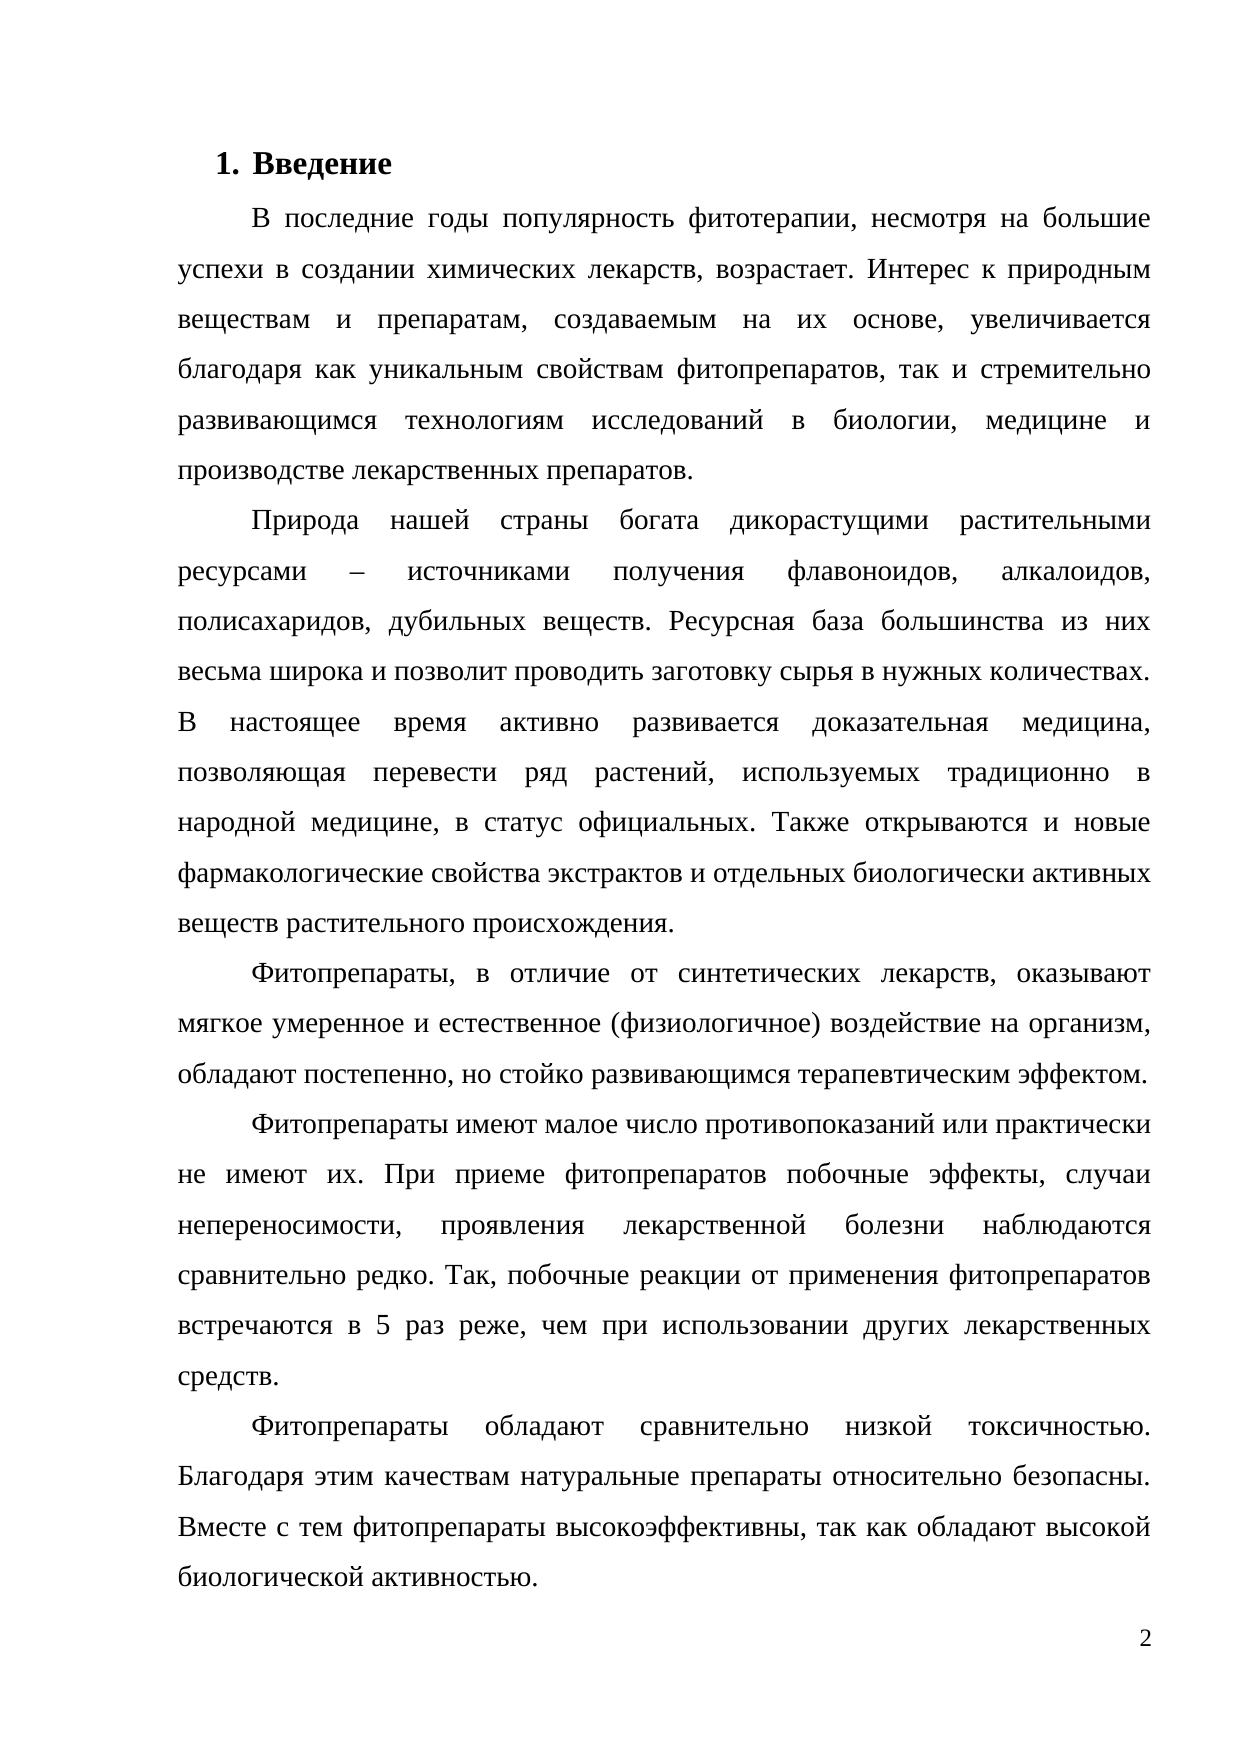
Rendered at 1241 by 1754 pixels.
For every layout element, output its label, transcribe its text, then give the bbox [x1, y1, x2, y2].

text В последние годы популярность фитотерапии, несмотря на большие успехи в создании химических лекарств, возрастает. Интерес к природным веществам и препаратам, создаваемым на их основе, увеличивается благодаря как уникальным свойствам фитопрепаратов, так и стремительно развивающимся технологиям исследований в биологии, медицине и производстве лекарственных препаратов. [177, 201, 1152, 486]
subtitle Введение [215, 143, 1152, 181]
text Фитопрепараты имеют малое число противопоказаний или практически не имеют их. При приеме фитопрепаратов побочные эффекты, случаи непереносимости, проявления лекарственной болезни наблюдаются сравнительно редко. Так, побочные реакции от применения фитопрепаратов встречаются в 5 раз реже, чем при использовании других лекарственных средств. [177, 1106, 1152, 1391]
text Природа нашей страны богата дикорастущими растительными ресурсами – источниками получения флавоноидов, алкалоидов, полисахаридов, дубильных веществ. Ресурсная база большинства из них весьма широка и позволит проводить заготовку сырья в нужных количествах. В настоящее время активно развивается доказательная медицина, позволяющая перевести ряд растений, используемых традиционно в народной медицине, в статус официальных. Также открываются и новые фармакологические свойства экстрактов и отдельных биологически активных веществ растительного происхождения. [177, 502, 1152, 938]
text Фитопрепараты обладают сравнительно низкой токсичностью. Благодаря этим качествам натуральные препараты относительно безопасны. Вместе с тем фитопрепараты высокоэффективны, так как обладают высокой биологической активностью. [177, 1408, 1152, 1593]
text Фитопрепараты, в отличие от синтетических лекарств, оказывают мягкое умеренное и естественное (физиологичное) воздействие на организм, обладают постепенно, но стойко развивающимся терапевтическим эффектом. [177, 955, 1152, 1089]
